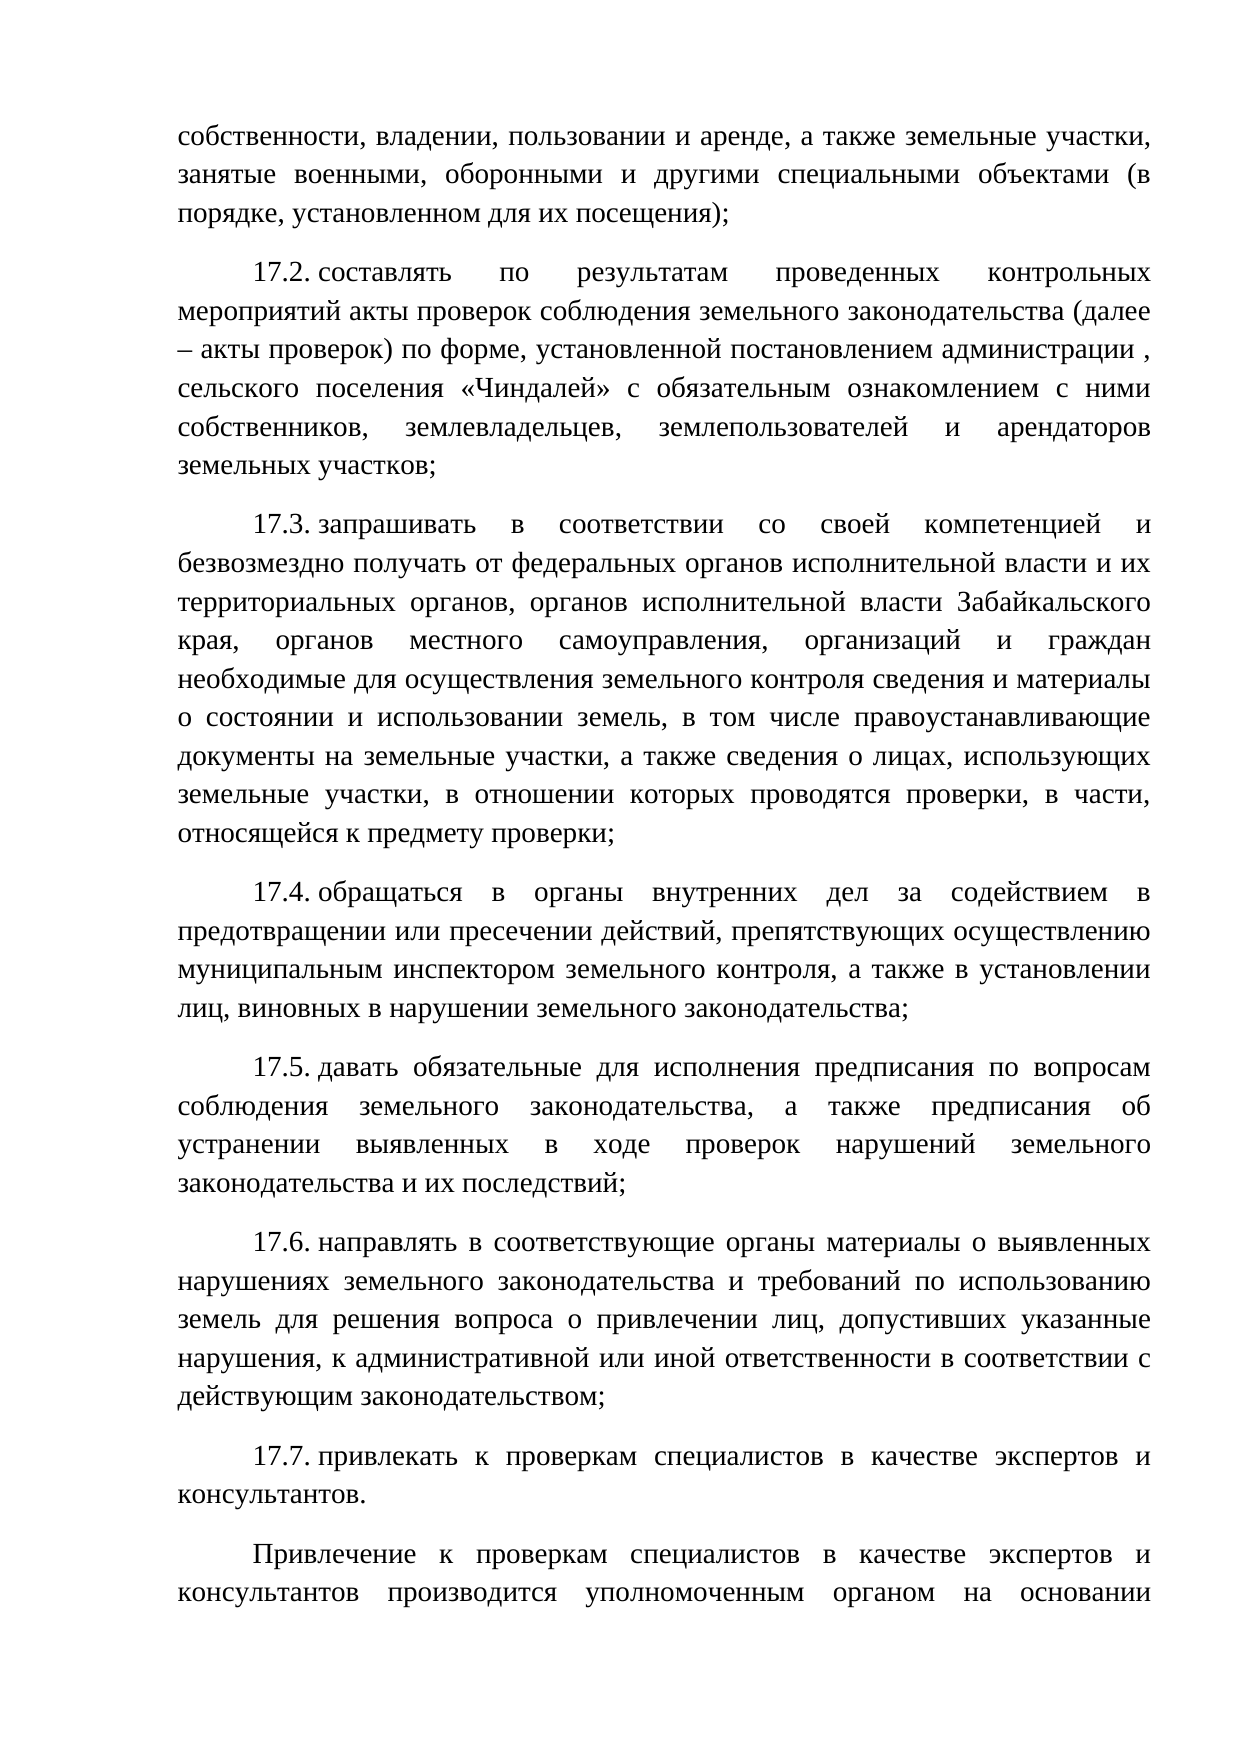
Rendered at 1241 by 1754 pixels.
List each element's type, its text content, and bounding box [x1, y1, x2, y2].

text 17.4. обращаться в органы внутренних дел за содействием в предотвращении или пресечении действий, препятствующих осуществлению муниципальным инспектором земельного контроля, а также в установлении лиц, виновных в нарушении земельного законодательства; [177, 874, 1152, 1023]
text 17.6. направлять в соответствующие органы материалы о выявленных нарушениях земельного законодательства и требований по использованию земель для решения вопроса о привлечении лиц, допустивших указанные нарушения, к административной или иной ответственности в соответствии с действующим законодательством; [177, 1224, 1152, 1412]
text 17.7. привлекать к проверкам специалистов в качестве экспертов и консультантов. [177, 1438, 1152, 1510]
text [177, 1536, 1152, 1608]
text 17.5. давать обязательные для исполнения предписания по вопросам соблюдения земельного законодательства, а также предписания об устранении выявленных в ходе проверок нарушений земельного законодательства и их последствий; [177, 1049, 1152, 1198]
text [177, 118, 1152, 229]
text 17.3. запрашивать в соответствии со своей компетенцией и безвозмездно получать от федеральных органов исполнительной власти и их территориальных органов, органов исполнительной власти Забайкальского края, органов местного самоуправления, организаций и граждан необходимые для осуществления земельного контроля сведения и материалы о состоянии и использовании земель, в том числе правоустанавливающие документы на земельные участки, а также сведения о лицах, использующих земельные участки, в отношении которых проводятся проверки, в части, относящейся к предмету проверки; [177, 507, 1152, 848]
text 17.2. составлять по результатам проведенных контрольных мероприятий акты проверок соблюдения земельного законодательства (далее – акты проверок) по форме, установленной постановлением администрации , сельского поселения «Чиндалей» с обязательным ознакомлением с ними собственников, землевладельцев, землепользователей и арендаторов земельных участков; [177, 254, 1152, 481]
